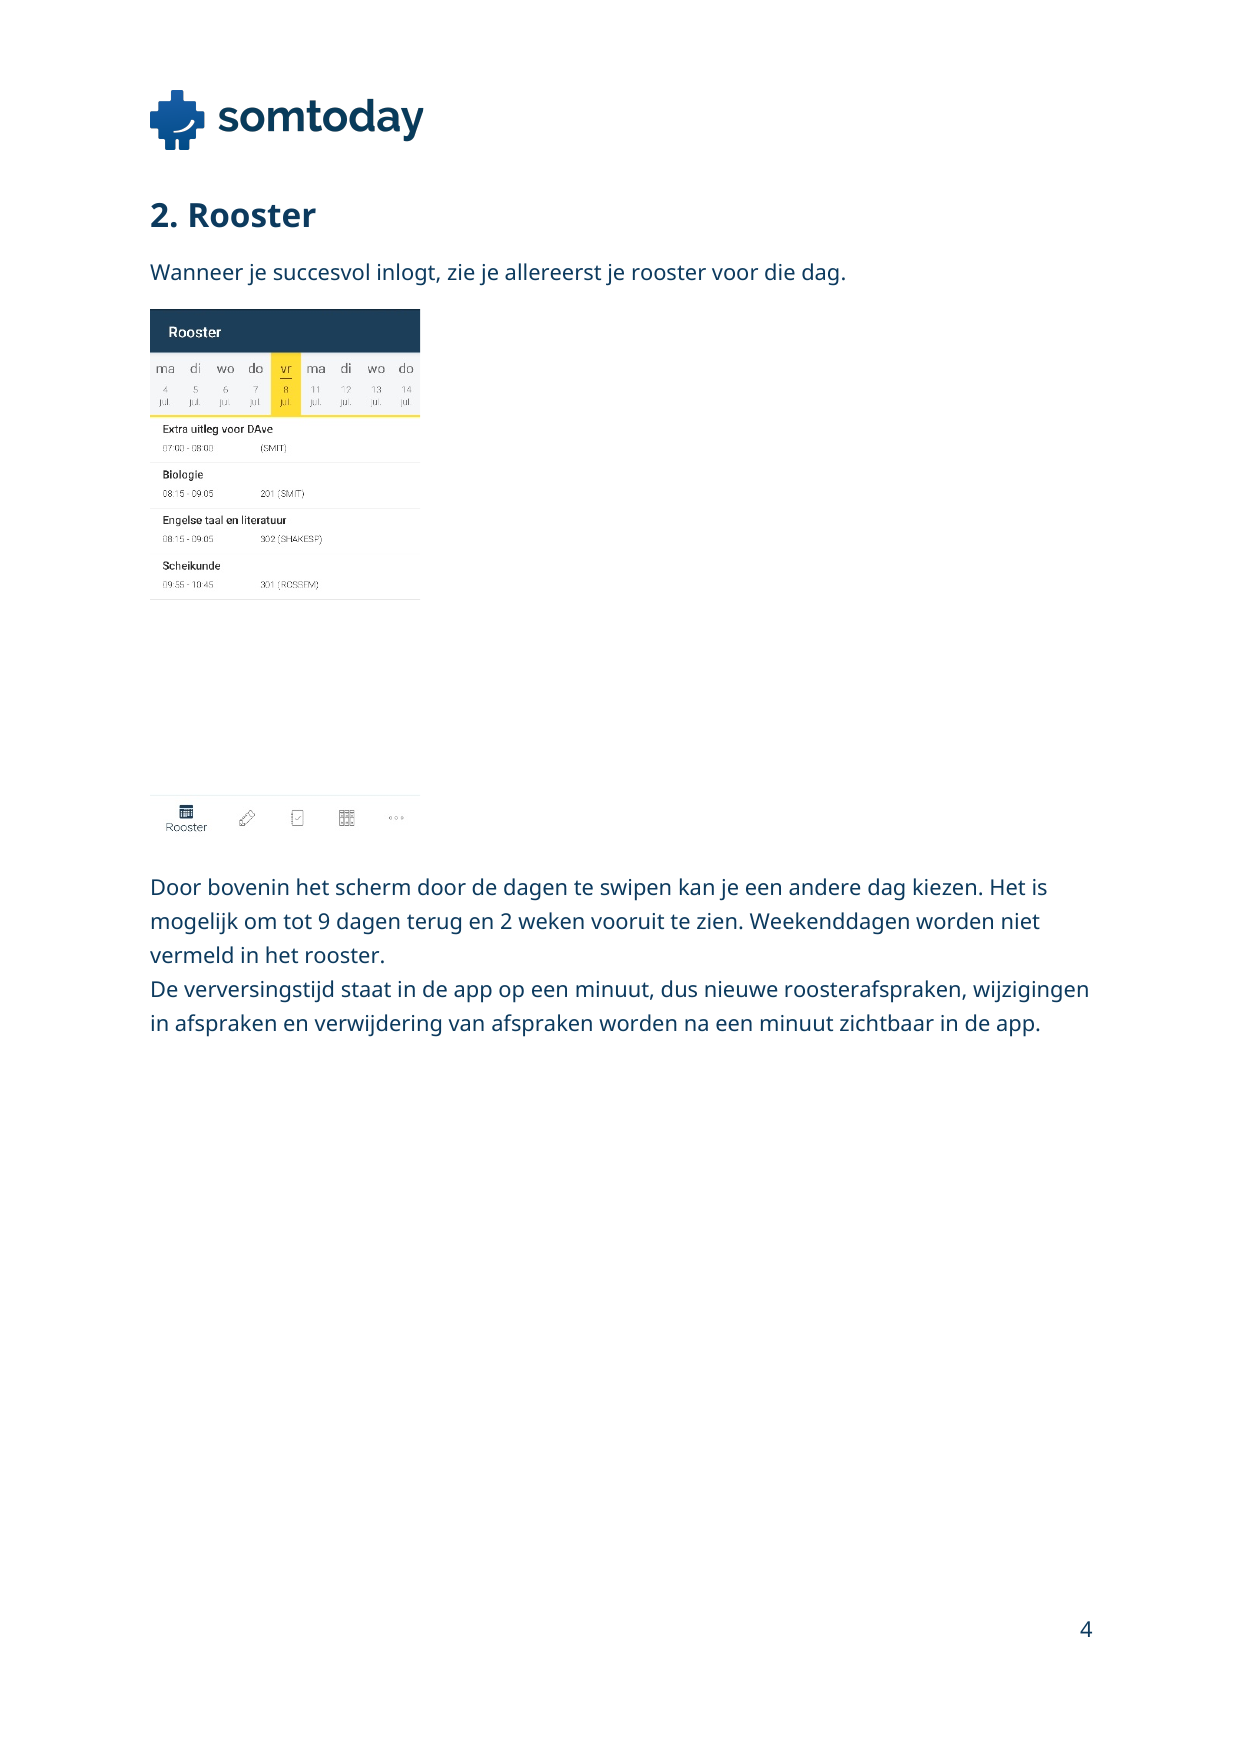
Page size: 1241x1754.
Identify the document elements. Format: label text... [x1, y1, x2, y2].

picture [150, 90, 424, 150]
picture [150, 309, 421, 840]
subtitle 2. Rooster [150, 192, 1092, 237]
text Door bovenin het scherm door de dagen te swipen kan je een andere dag kiezen. Het is mogelijk om tot 9 dagen terug en 2 weken vooruit te zien. Weekenddagen worden niet vermeld in het rooster. [150, 872, 1092, 970]
text De verversingstijd staat in de app op een minuut, dus nieuwe roosterafspraken, wijzigingen in afspraken en verwijdering van afspraken worden na een minuut zichtbaar in de app. [150, 974, 1092, 1038]
text Wanneer je succesvol inlogt, zie je allereerst je rooster voor die dag. [150, 257, 1092, 286]
